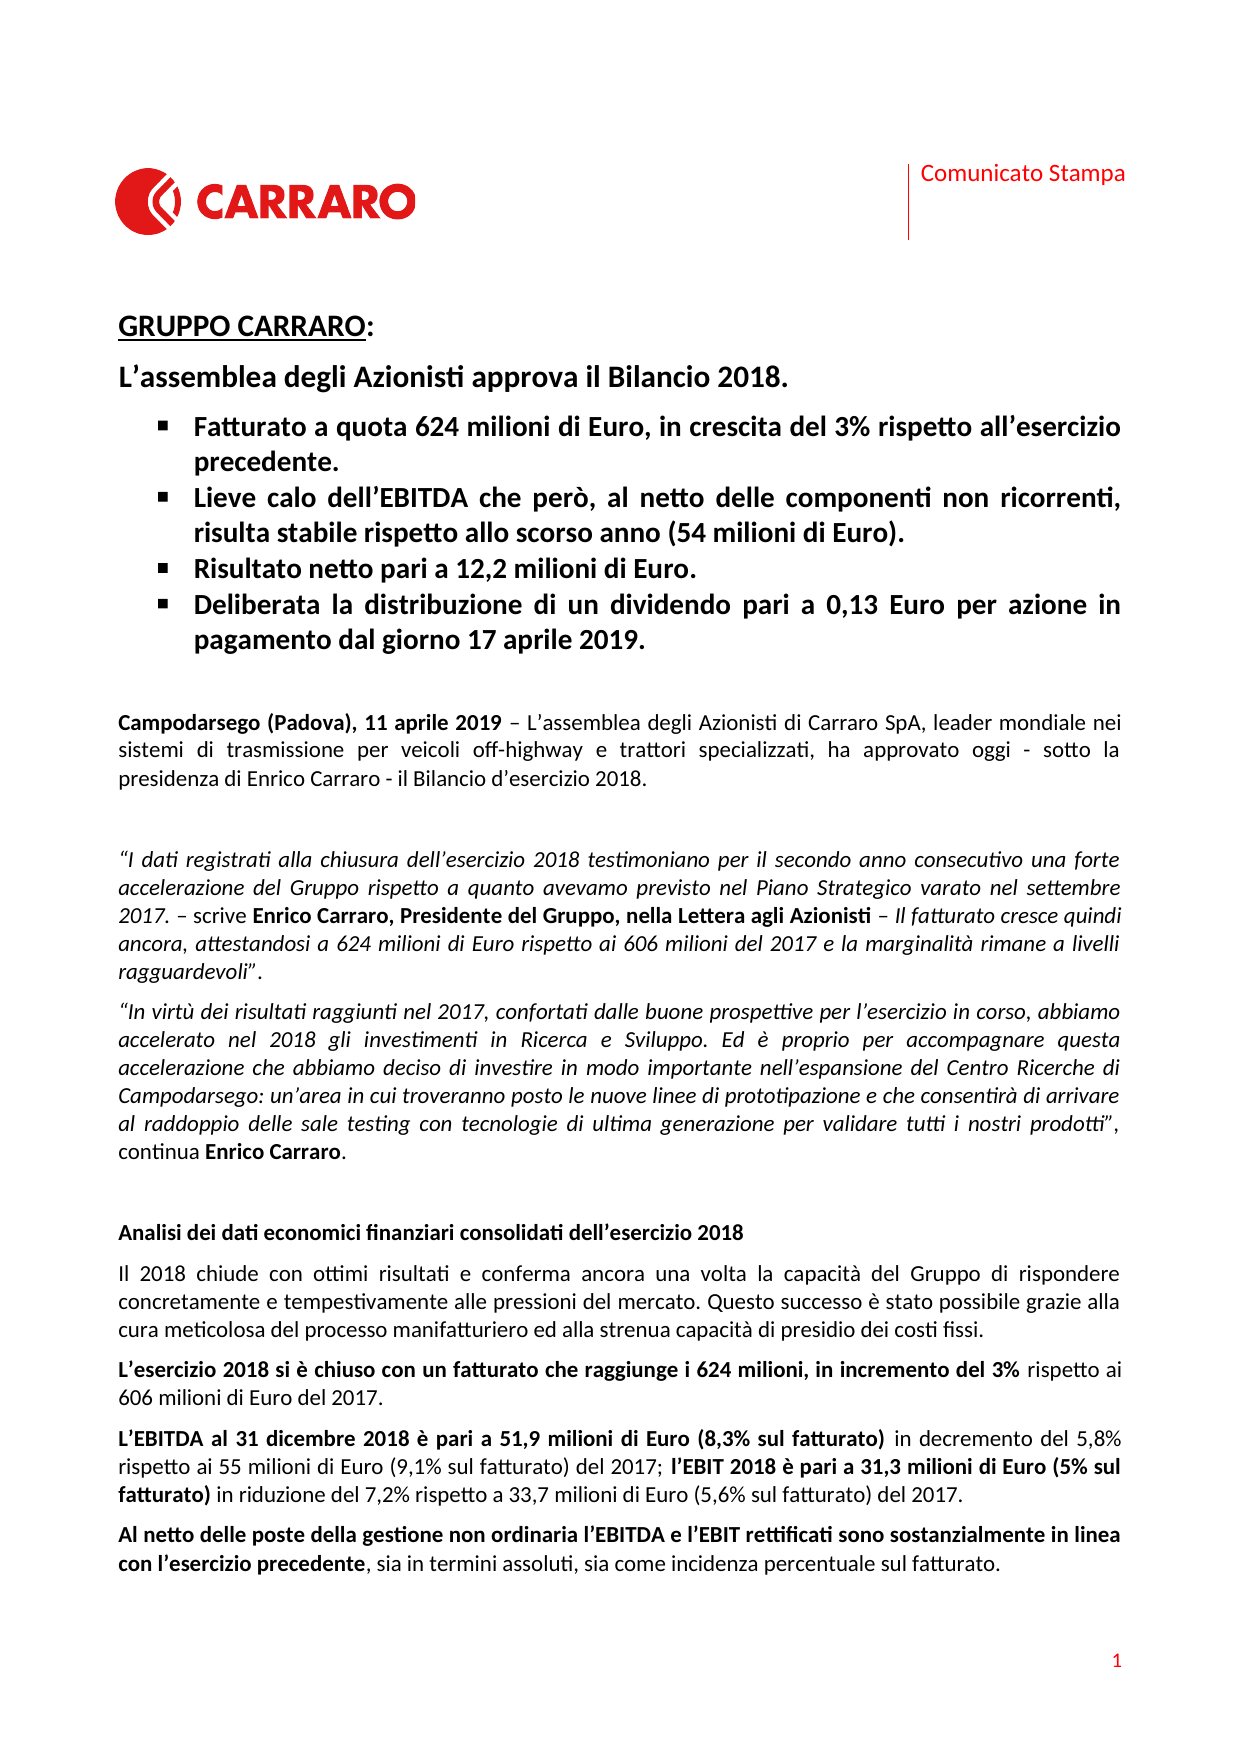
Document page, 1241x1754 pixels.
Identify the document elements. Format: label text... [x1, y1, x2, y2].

text “In virtù dei risultati raggiunti nel 2017, confortati dalle buone prospettive per l’esercizio in corso, abbiamo accelerato nel 2018 gli investimenti in Ricerca e Sviluppo. Ed è proprio per accompagnare questa accelerazione che abbiamo deciso di investire in modo importante nell’espansione del Centro Ricerche di Campodarsego: un’area in cui troveranno posto le nuove linee di prototipazione e che consentirà di arrivare al raddoppio delle sale testing con tecnologie di ultima generazione per validare tutti i nostri prodotti”, continua Enrico Carraro. [118, 997, 1122, 1165]
text Il 2018 chiude con ottimi risultati e conferma ancora una volta la capacità del Gruppo di rispondere concretamente e tempestivamente alle pressioni del mercato. Questo successo è stato possibile grazie alla cura meticolosa del processo manifatturiero ed alla strenua capacità di presidio dei costi fissi. [118, 1259, 1122, 1343]
text GRUPPO CARRARO: [118, 306, 1122, 344]
list Lieve calo dell’EBITDA che però, al netto delle componenti non ricorrenti, risulta stabile rispetto allo scorso anno (54 milioni di Euro). [156, 479, 1122, 550]
text Campodarsego (Padova), 11 aprile 2019 – L’assemblea degli Azionisti di Carraro SpA, leader mondiale nei sistemi di trasmissione per veicoli off-highway e trattori specializzati, ha approvato oggi - sotto la presidenza di Enrico Carraro - il Bilancio d’esercizio 2018. [118, 708, 1122, 792]
picture [115, 168, 415, 235]
text L’EBITDA al 31 dicembre 2018 è pari a 51,9 milioni di Euro (8,3% sul fatturato) in decremento del 5,8% rispetto ai 55 milioni di Euro (9,1% sul fatturato) del 2017; l’EBIT 2018 è pari a 31,3 milioni di Euro (5% sul fatturato) in riduzione del 7,2% rispetto a 33,7 milioni di Euro (5,6% sul fatturato) del 2017. [118, 1424, 1122, 1508]
text Al netto delle poste della gestione non ordinaria l’EBITDA e l’EBIT rettificati sono sostanzialmente in linea con l’esercizio precedente, sia in termini assoluti, sia come incidenza percentuale sul fatturato. [118, 1521, 1122, 1577]
text “I dati registrati alla chiusura dell’esercizio 2018 testimoniano per il secondo anno consecutivo una forte accelerazione del Gruppo rispetto a quanto avevamo previsto nel Piano Strategico varato nel settembre 2017. – scrive Enrico Carraro, Presidente del Gruppo, nella Lettera agli Azionisti – Il fatturato cresce quindi ancora, attestandosi a 624 milioni di Euro rispetto ai 606 milioni del 2017 e la marginalità rimane a livelli ragguardevoli”. [118, 845, 1122, 985]
list Risultato netto pari a 12,2 milioni di Euro. [156, 550, 1122, 586]
text Analisi dei dati economici finanziari consolidati dell’esercizio 2018 [118, 1218, 1122, 1246]
text L’esercizio 2018 si è chiuso con un fatturato che raggiunge i 624 milioni, in incremento del 3% rispetto ai 606 milioni di Euro del 2017. [118, 1356, 1122, 1412]
list Deliberata la distribuzione di un dividendo pari a 0,13 Euro per azione in pagamento dal giorno 17 aprile 2019. [156, 586, 1122, 657]
text L’assemblea degli Azionisti approva il Bilancio 2018. [118, 357, 1122, 395]
list Fatturato a quota 624 milioni di Euro, in crescita del 3% rispetto all’esercizio precedente. [156, 408, 1122, 479]
